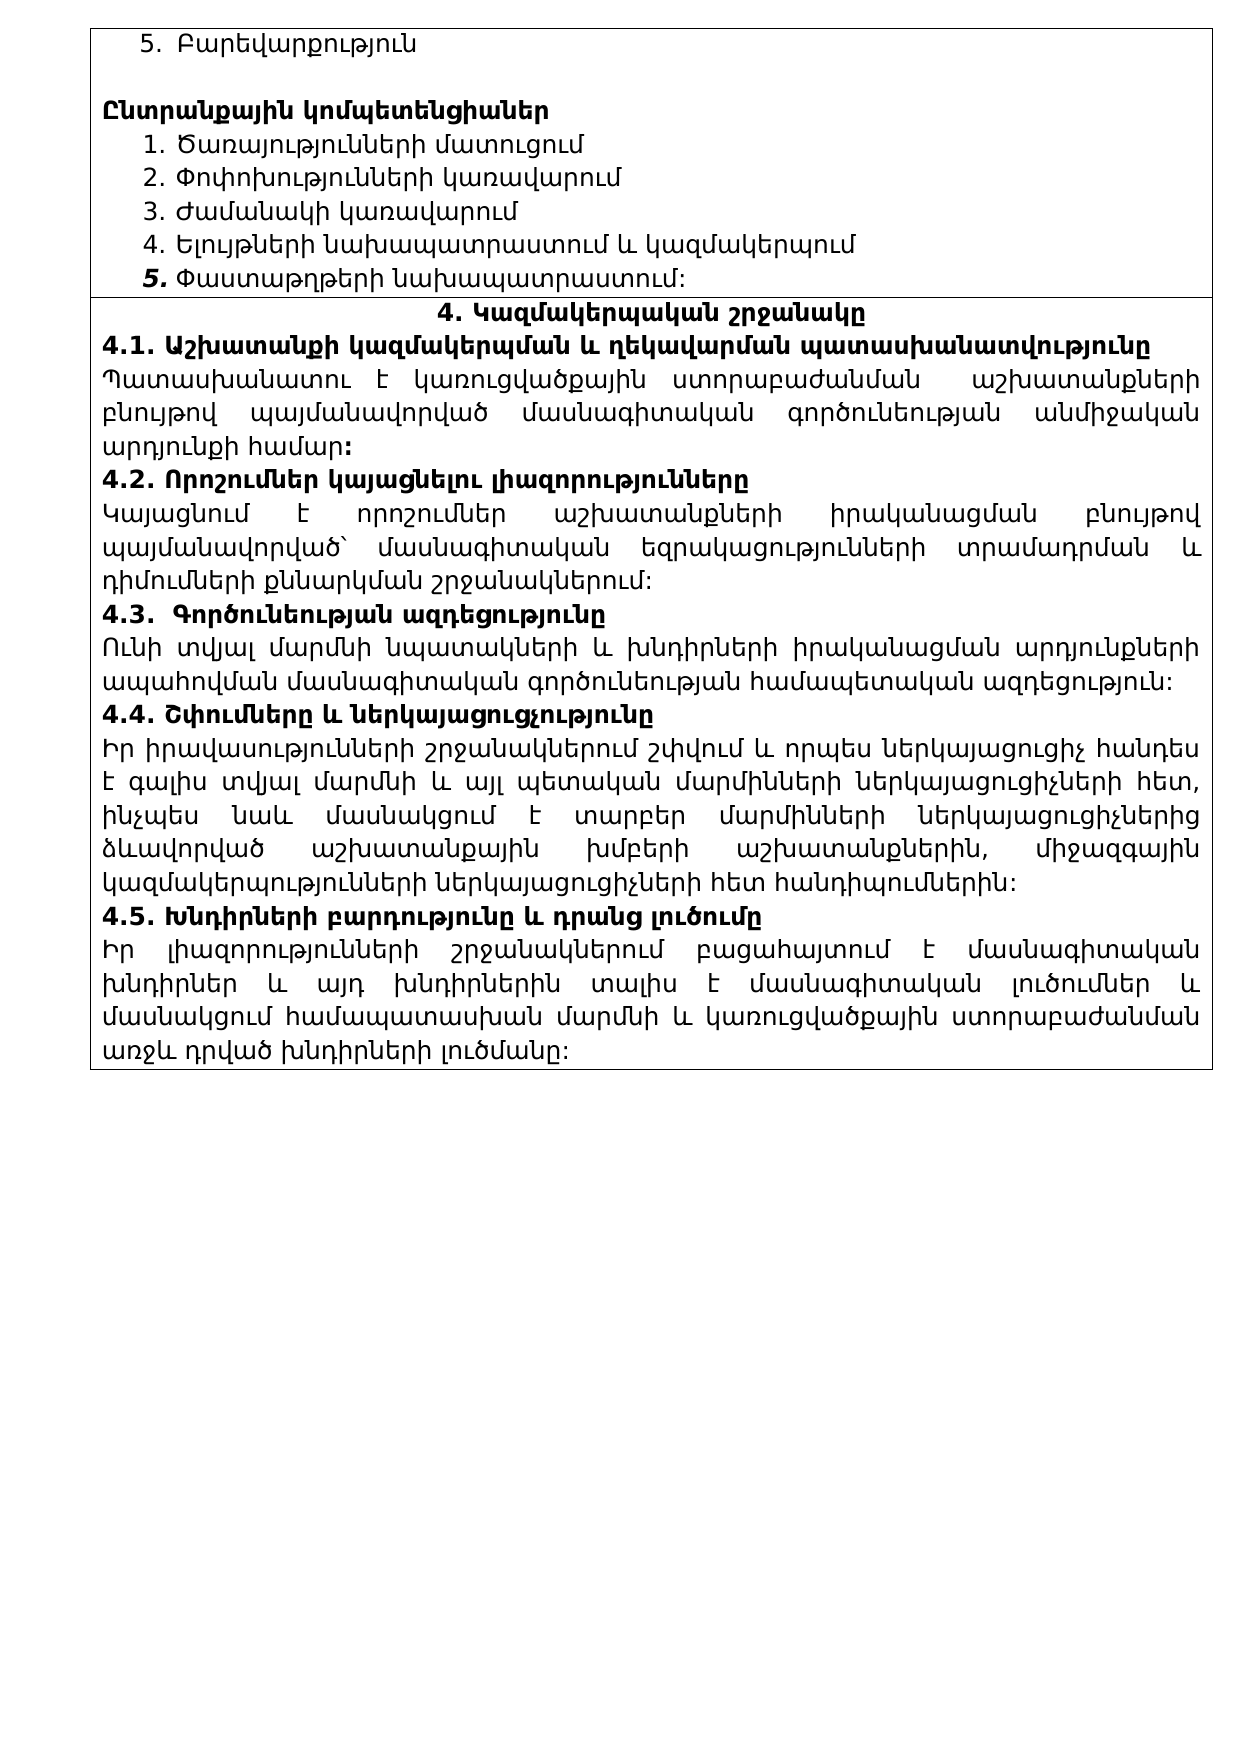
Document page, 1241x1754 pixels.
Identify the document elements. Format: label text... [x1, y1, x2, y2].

table_cell 4. Կազմակերպական շրջանակը 4.1. Աշխատանքի կազմակերպման և ղեկավարման պատասխանատվությունը Պատասխանատու է կառուցվածքային ստորաբաժանման աշխատանքների բնույթով պայմանավորված մասնագիտական գործունեության անմիջական արդյունքի համար։ 4.2. Որոշումներ կայացնելու լիազորությունները Կայացնում է որոշումներ աշխատանքների իրականացման բնույթով պայմանավորված՝ մասնագիտական եզրակացությունների տրամադրման և դիմումների քննարկման շրջանակներում: 4.3. Գործունեության ազդեցությունը Ունի տվյալ մարմնի նպատակների և խնդիրների իրականացման արդյունքների ապահովման մասնագիտական գործունեության համապետական ազդեցություն: 4.4. Շփումները և ներկայացուցչությունը Իր իրավասությունների շրջանակներում շփվում և որպես ներկայացուցիչ հանդես է գալիս տվյալ մարմնի և այլ պետական մարմինների ներկայացուցիչների հետ, ինչպես նաև մասնակցում է տարբեր մարմինների ներկայացուցիչներից ձևավորված աշխատանքային խմբերի աշխատանքներին, միջազգային կազմակերպությունների ներկայացուցիչների հետ հանդիպումներին: 4.5. Խնդիրների բարդությունը և դրանց լուծումը Իր լիազորությունների շրջանակներում բացահայտում է մասնագիտական խնդիրներ և այդ խնդիրներին տալիս է մասնագիտական լուծումներ և մասնակցում համապատասխան մարմնի և կառուցվածքային ստորաբաժանման առջև դրված խնդիրների լուծմանը: [91, 298, 1212, 1069]
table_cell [91, 29, 1212, 297]
